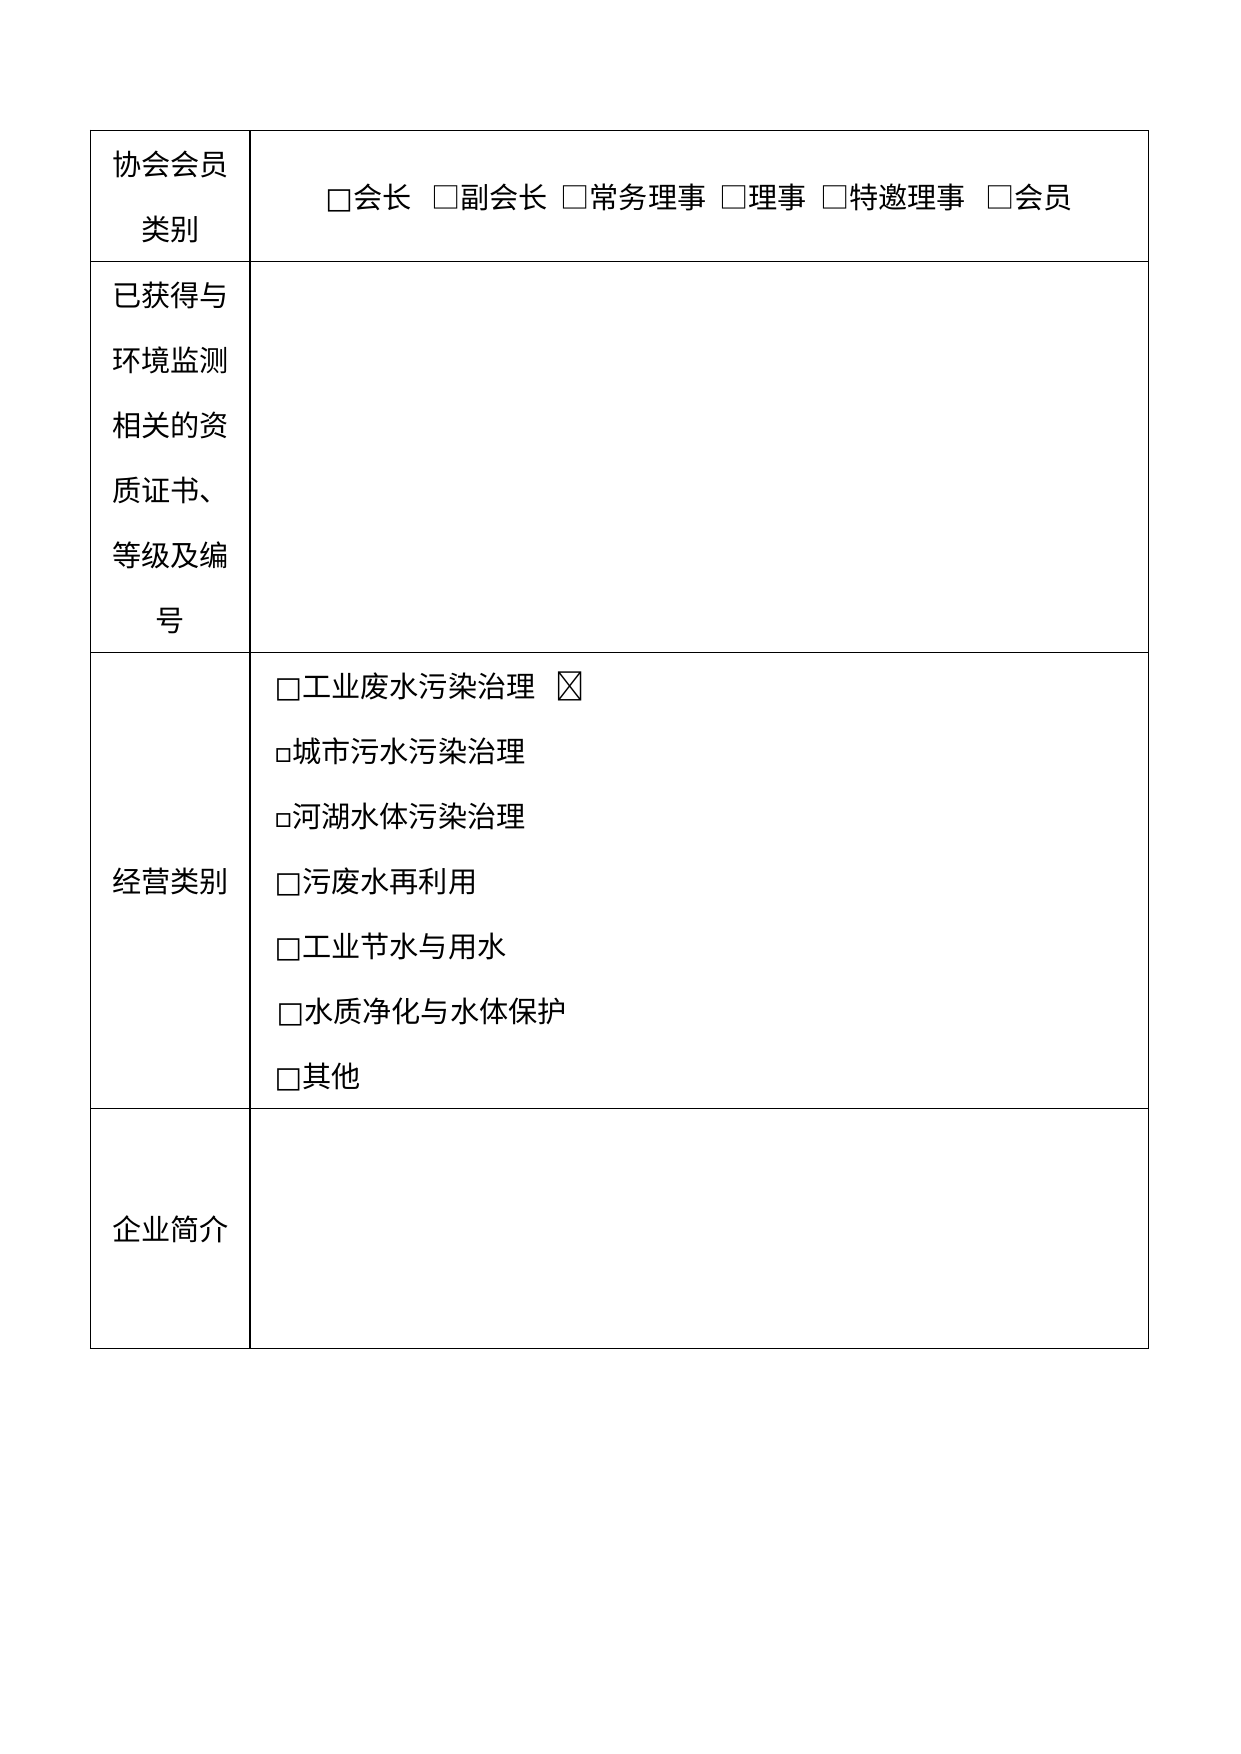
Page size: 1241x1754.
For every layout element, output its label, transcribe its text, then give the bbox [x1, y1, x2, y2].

table_cell 已获得与环境监测相关的资质证书、等级及编号 [91, 262, 249, 652]
table_cell 经营类别 [91, 653, 249, 1108]
table_cell [251, 262, 1148, 652]
table_cell 企业简介 [91, 1109, 249, 1347]
table_cell □会长 □副会长 □常务理事 □理事 □特邀理事 □会员 [251, 131, 1148, 261]
table_cell □工业废水污染治理  □城市污水污染治理 □河湖水体污染治理 □污废水再利用 □工业节水与用水 □水质净化与水体保护 □其他 [251, 653, 1148, 1108]
table_cell [251, 1109, 1148, 1347]
table_cell 协会会员类别 [91, 131, 249, 261]
